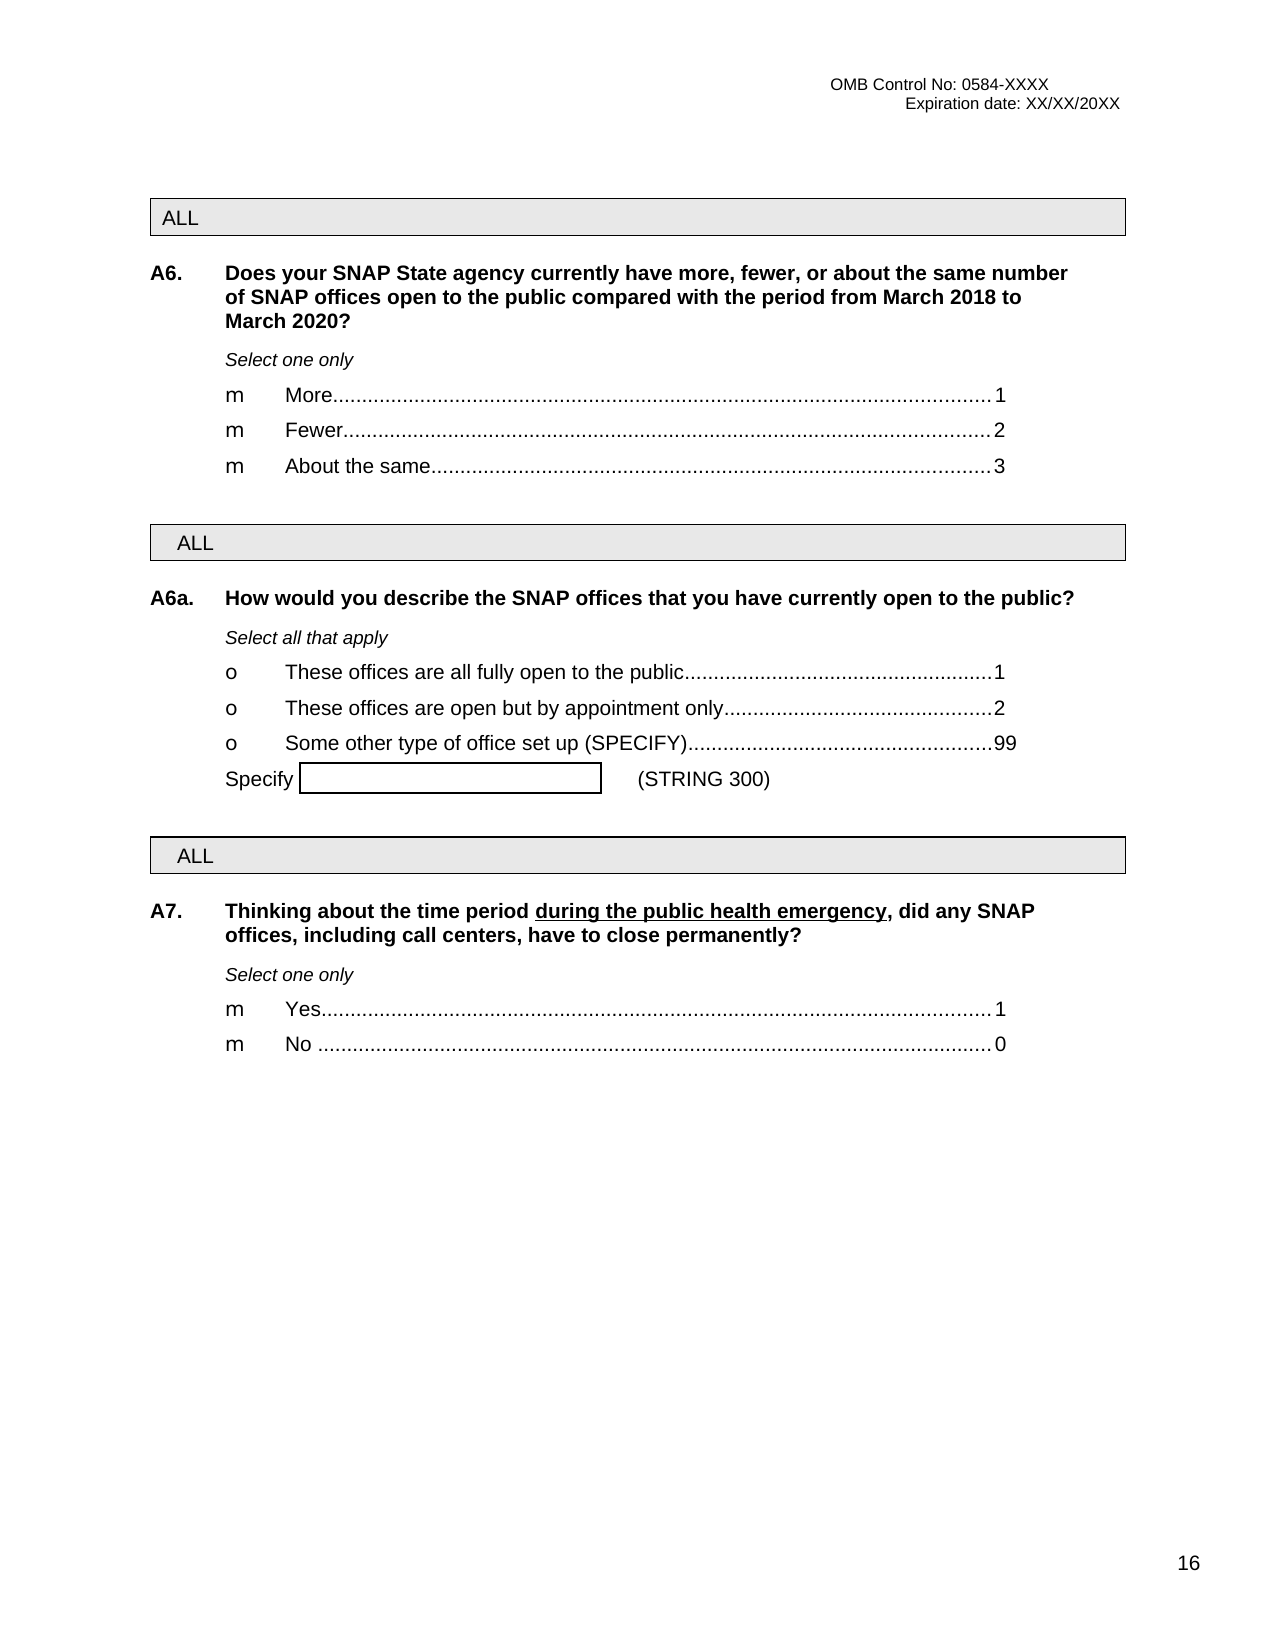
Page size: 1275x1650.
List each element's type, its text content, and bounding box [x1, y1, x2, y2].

text Specify (STRING 300) [225, 764, 299, 791]
text A6. Does your SNAP State agency currently have more, fewer, or about the same number of SNAP offices open to the public compared with the period from March 2018 to March 2020? [150, 261, 1087, 333]
text m No 0 [225, 1030, 1125, 1057]
text Select one only [225, 345, 1125, 372]
text Select all that apply [225, 623, 1125, 650]
text m About the same 3 [225, 451, 1125, 478]
table_header ALL [151, 199, 1125, 235]
text Select one only [225, 959, 1125, 986]
text o These offices are open but by appointment only 2 [225, 693, 1125, 721]
text A6a. How would you describe the SNAP offices that you have currently open to the public? [150, 586, 1087, 610]
text Specify (STRING 300) [602, 764, 1125, 791]
text m Fewer 2 [225, 416, 1125, 443]
text o Some other type of office set up (SPECIFY) 99 [225, 729, 1125, 756]
table_header ALL [151, 525, 1125, 560]
text m Yes 1 [225, 995, 1125, 1022]
text A7. Thinking about the time period during the public health emergency, did any SNAP offices, including call centers, have to close permanently? [150, 899, 1087, 947]
text o These offices are all fully open to the public 1 [225, 658, 1125, 685]
table_header ALL [151, 838, 1125, 873]
text m More 1 [225, 381, 1125, 408]
